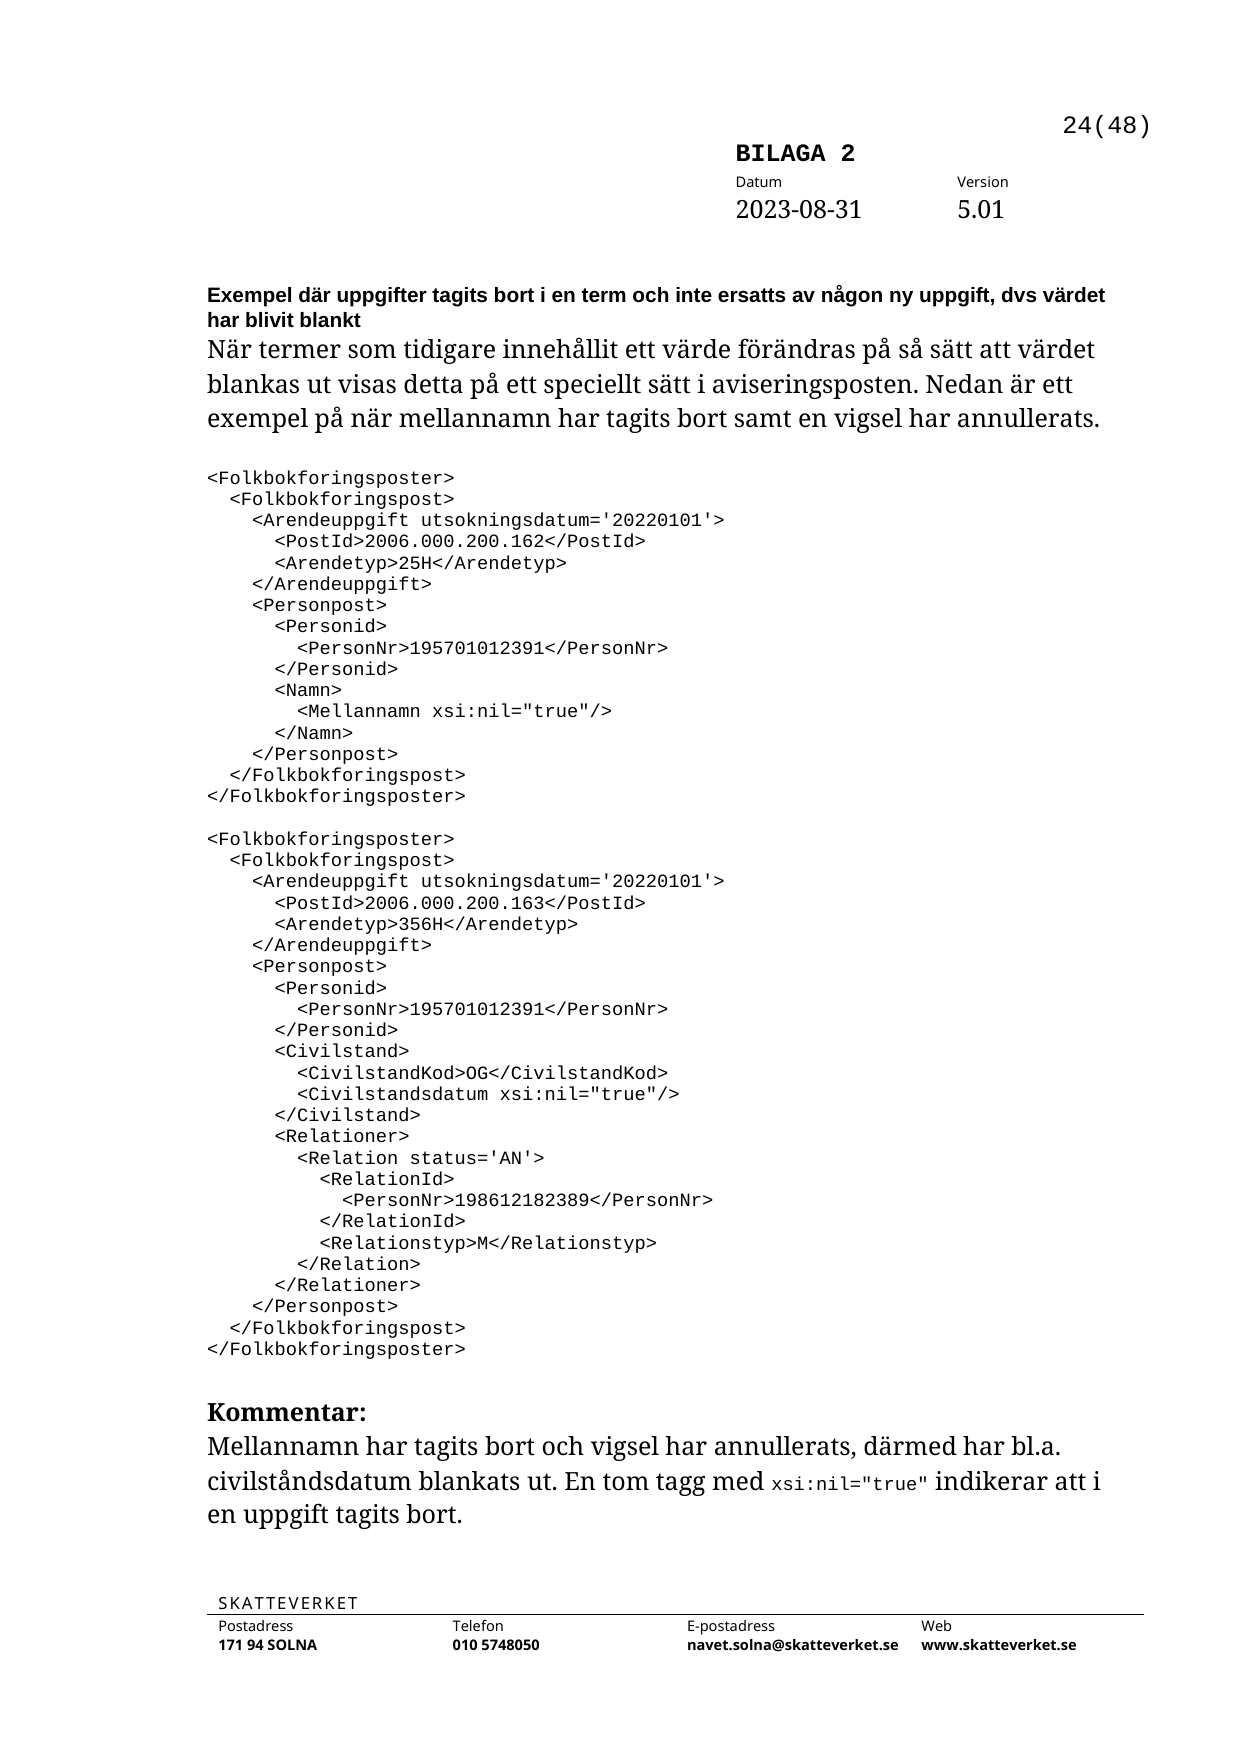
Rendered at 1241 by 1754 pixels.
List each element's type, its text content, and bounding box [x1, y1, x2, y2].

text <Personid> [207, 617, 1130, 638]
text </Relationer> [207, 1276, 1130, 1297]
text </Namn> [207, 723, 1130, 745]
text </Folkbokforingspost> [207, 766, 1130, 787]
text </Folkbokforingsposter> [207, 787, 1130, 808]
text <PersonNr>195701012391</PersonNr> [207, 638, 1130, 660]
text </Personpost> [207, 745, 1130, 766]
text <Namn> [207, 681, 1130, 702]
text <Personpost> [207, 596, 1130, 617]
text </Personid> [207, 1021, 1130, 1042]
text </Personid> [207, 660, 1130, 681]
text <Folkbokforingsposter> [207, 830, 1130, 851]
text <Relationstyp>M</Relationstyp> [207, 1233, 1130, 1255]
text <PersonNr>195701012391</PersonNr> [207, 1000, 1130, 1021]
text <PostId>2006.000.200.163</PostId> [207, 893, 1130, 915]
subtitle Exempel där uppgifter tagits bort i en term och inte ersatts av någon ny uppgift, dvs värdet har blivit blankt [207, 282, 1130, 332]
text Mellannamn har tagits bort och vigsel har annullerats, därmed har bl.a. civilståndsdatum blankats ut. En tom tagg med xsi:nil="true" indikerar att i en uppgift tagits bort. [207, 1429, 1130, 1531]
text </RelationId> [207, 1212, 1130, 1233]
text <Civilstand> [207, 1042, 1130, 1063]
text <Personid> [207, 978, 1130, 1000]
text <Relation status='AN'> [207, 1148, 1130, 1170]
text </Personpost> [207, 1297, 1130, 1318]
text </Arendeuppgift> [207, 936, 1130, 957]
text <Personpost> [207, 957, 1130, 978]
text </Folkbokforingspost> [207, 1318, 1130, 1340]
text <Folkbokforingspost> [207, 490, 1130, 511]
text <Arendeuppgift utsokningsdatum='20220101'> [207, 872, 1130, 893]
text <Arendetyp>25H</Arendetyp> [207, 553, 1130, 575]
text <PostId>2006.000.200.162</PostId> [207, 532, 1130, 553]
text <Folkbokforingsposter> [207, 468, 1130, 490]
text <Folkbokforingspost> [207, 851, 1130, 872]
text <RelationId> [207, 1170, 1130, 1191]
text <Arendetyp>356H</Arendetyp> [207, 915, 1130, 936]
text </Folkbokforingsposter> [207, 1340, 1130, 1361]
text <Civilstandsdatum xsi:nil="true"/> [207, 1085, 1130, 1106]
text </Arendeuppgift> [207, 575, 1130, 596]
text <Mellannamn xsi:nil="true"/> [207, 702, 1130, 723]
text <PersonNr>198612182389</PersonNr> [207, 1191, 1130, 1212]
text <Arendeuppgift utsokningsdatum='20220101'> [207, 511, 1130, 532]
text Kommentar: [207, 1395, 1130, 1429]
text </Civilstand> [207, 1106, 1130, 1127]
text <Relationer> [207, 1127, 1130, 1148]
text <CivilstandKod>OG</CivilstandKod> [207, 1063, 1130, 1085]
text När termer som tidigare innehållit ett värde förändras på så sätt att värdet blankas ut visas detta på ett speciellt sätt i aviseringsposten. Nedan är ett exempel på när mellannamn har tagits bort samt en vigsel har annullerats. [207, 332, 1130, 434]
text </Relation> [207, 1255, 1130, 1276]
